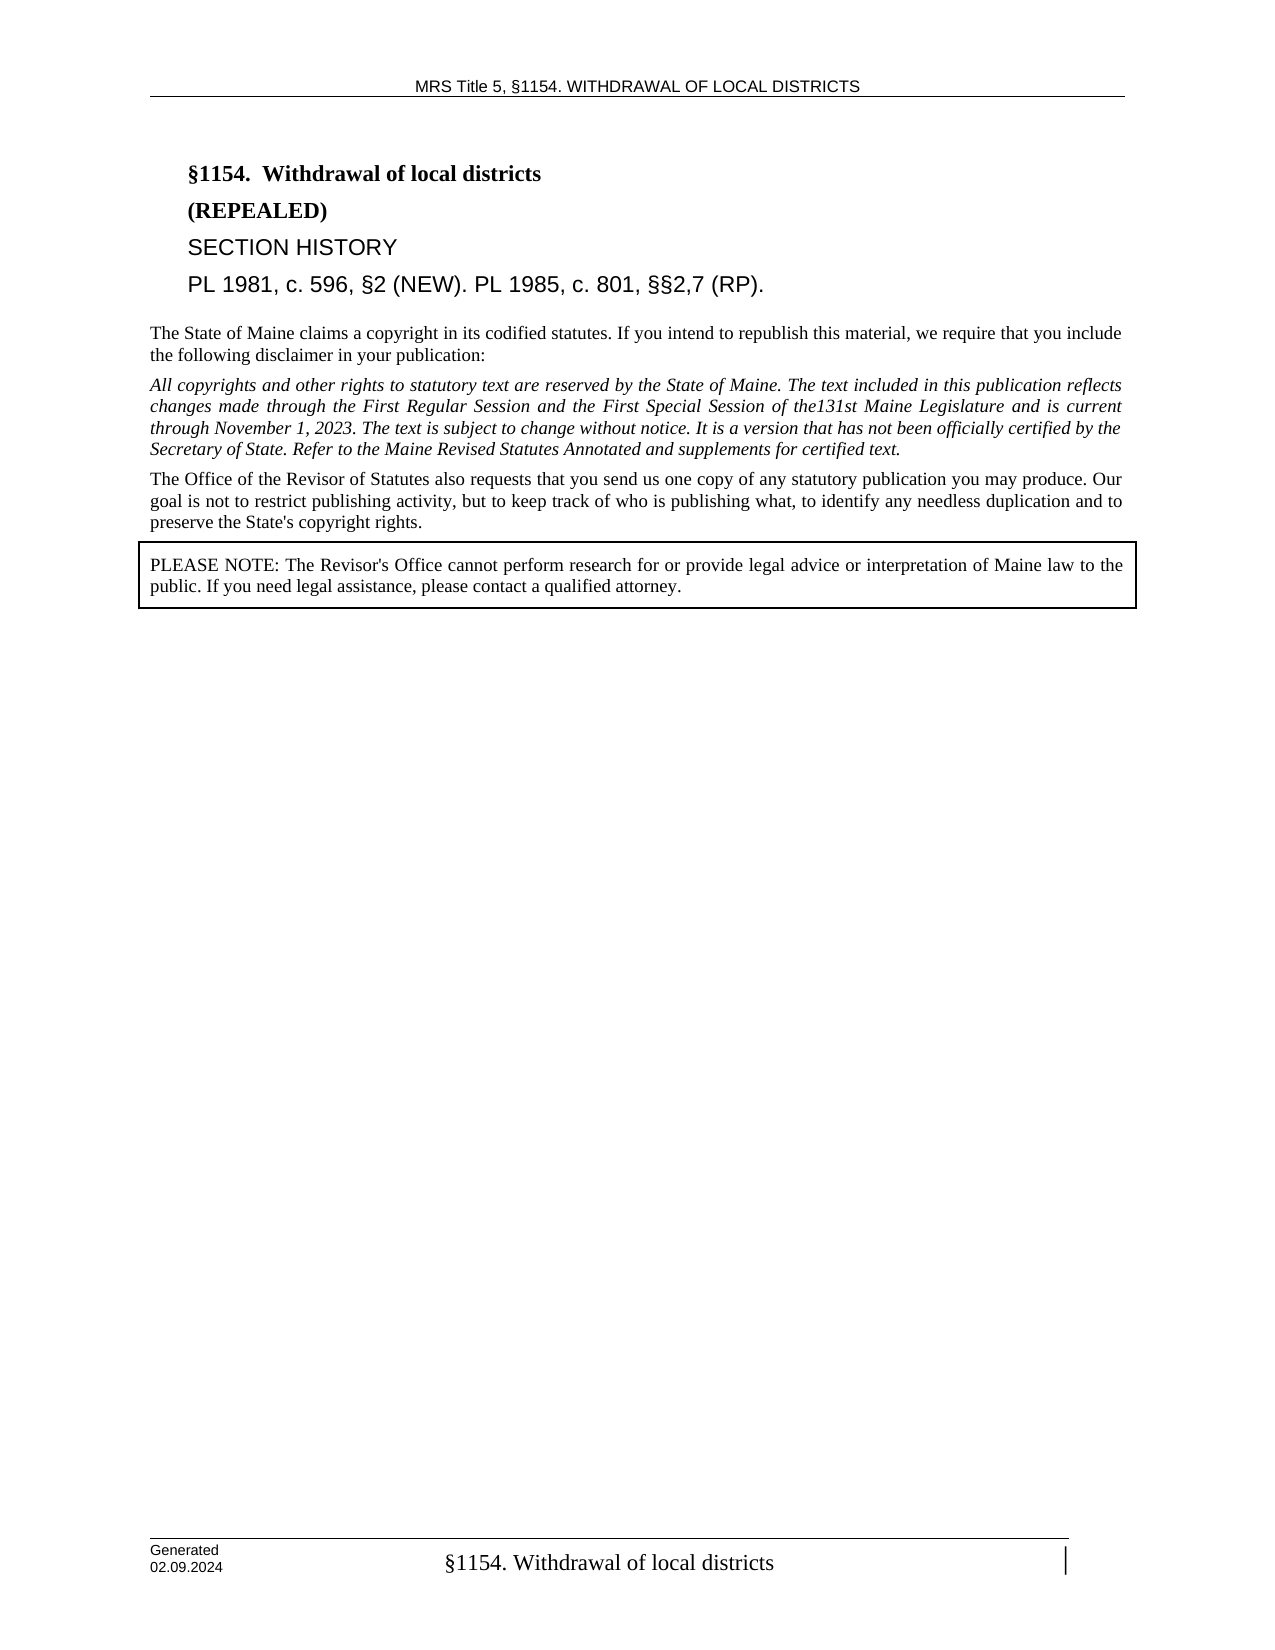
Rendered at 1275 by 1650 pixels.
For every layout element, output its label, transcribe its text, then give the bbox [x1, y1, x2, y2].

text §1154. Withdrawal of local districts [187, 160, 1125, 187]
text SECTION HISTORY [187, 234, 1125, 260]
text The State of Maine claims a copyright in its codified statutes. If you intend to republish this material, we require that you include the following disclaimer in your publication: [150, 322, 1125, 365]
text The Office of the Revisor of Statutes also requests that you send us one copy of any statutory publication you may produce. Our goal is not to restrict publishing activity, but to keep track of who is publishing what, to identify any needless duplication and to preserve the State's copyright rights. [150, 468, 1125, 533]
text PLEASE NOTE: The Revisor's Office cannot perform research for or provide legal advice or interpretation of Maine law to the public. If you need legal assistance, please contact a qualified attorney. [140, 543, 1135, 607]
text All copyrights and other rights to statutory text are reserved by the State of Maine. The text included in this publication reflects changes made through the First Regular Session and the First Special Session of the131st Maine Legislature and is current through November 1, 2023 . The text is subject to change without notice. It is a version that has not been officially certified by the Secretary of State. Refer to the Maine Revised Statutes Annotated and supplements for certified text. [150, 373, 1125, 460]
text PL 1981, c. 596, §2 (NEW). PL 1985, c. 801, §§2,7 (RP). [187, 271, 1125, 297]
text (REPEALED) [187, 197, 1125, 223]
